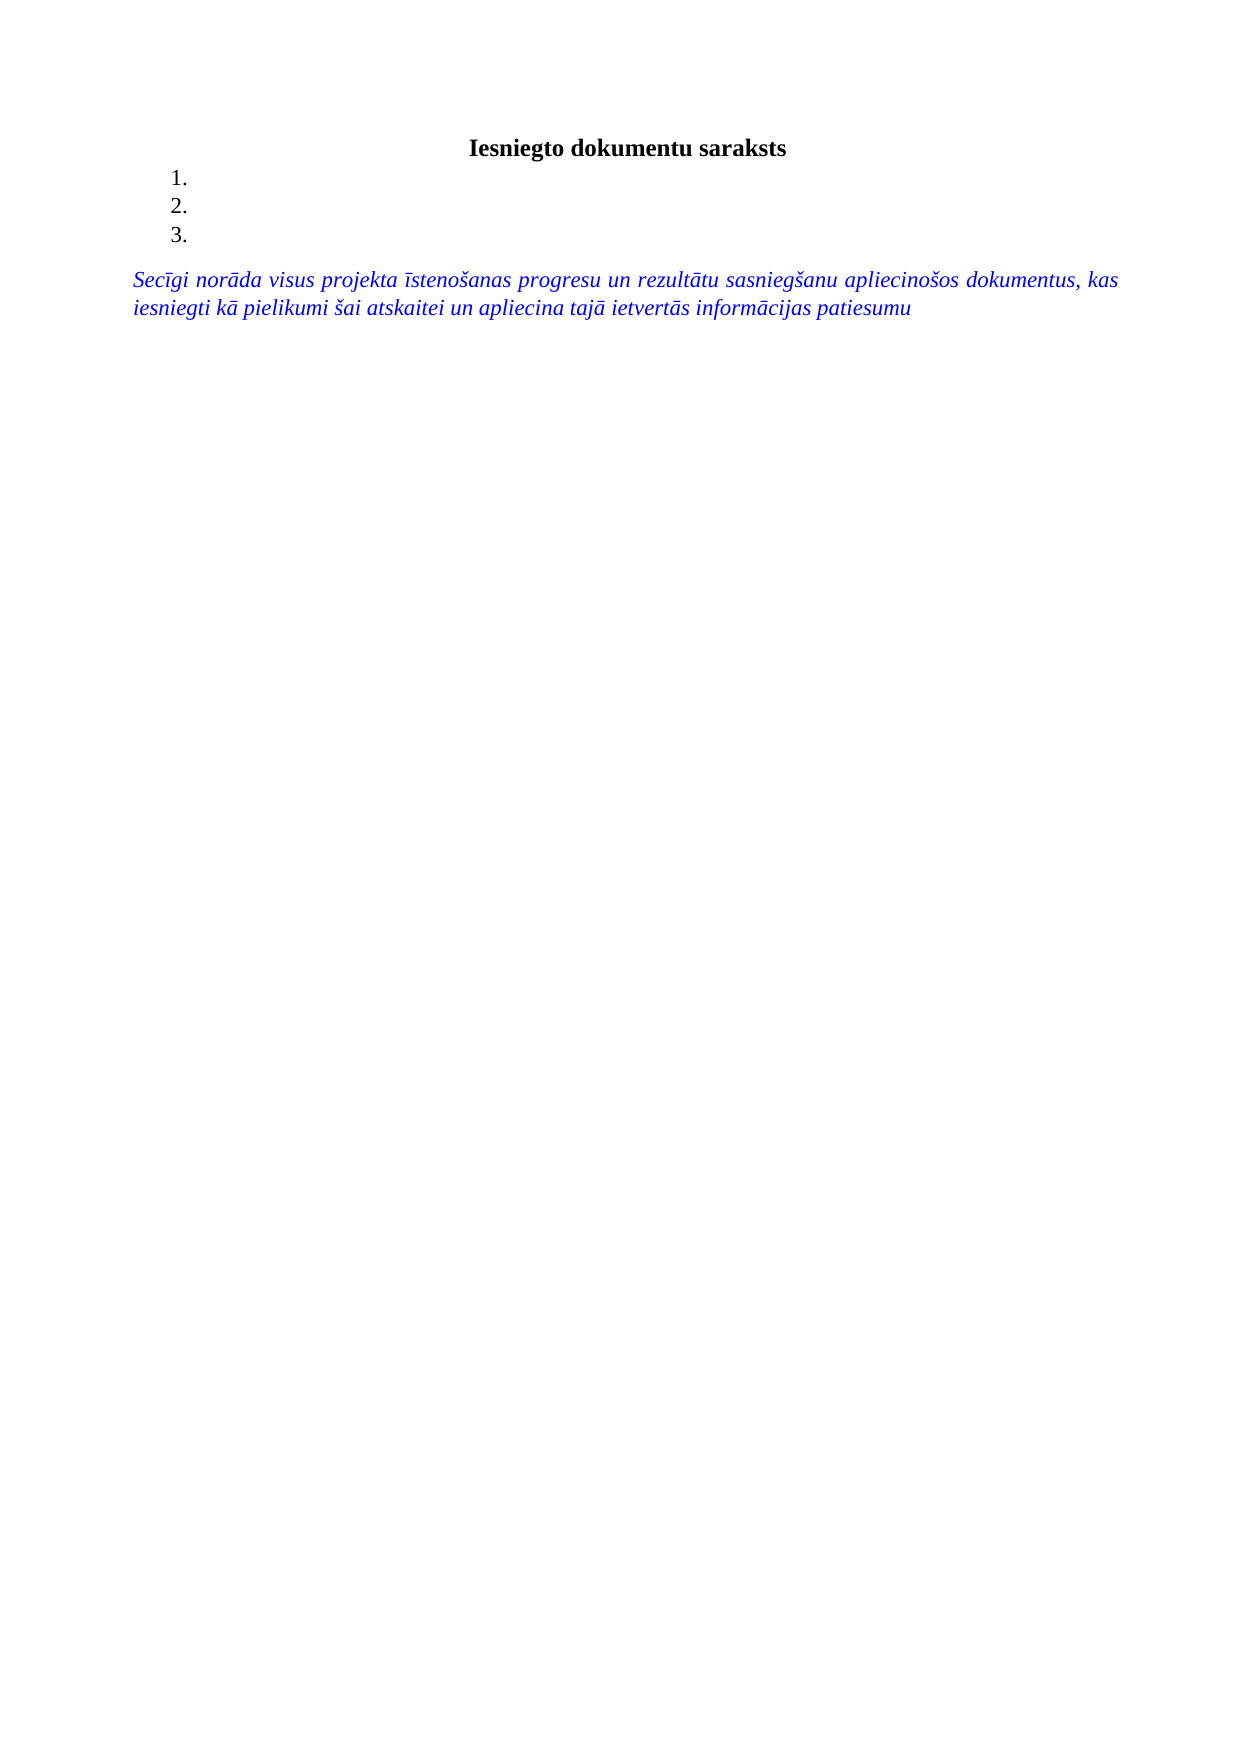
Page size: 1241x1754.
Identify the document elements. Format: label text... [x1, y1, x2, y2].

text Iesniegto dokumentu saraksts [133, 133, 1122, 162]
text Secīgi norāda visus projekta īstenošanas progresu un rezultātu sasniegšanu apliecinošos dokumentus, kas iesniegti kā pielikumi šai atskaitei un apliecina tajā ietvertās informācijas patiesumu [133, 266, 1122, 321]
